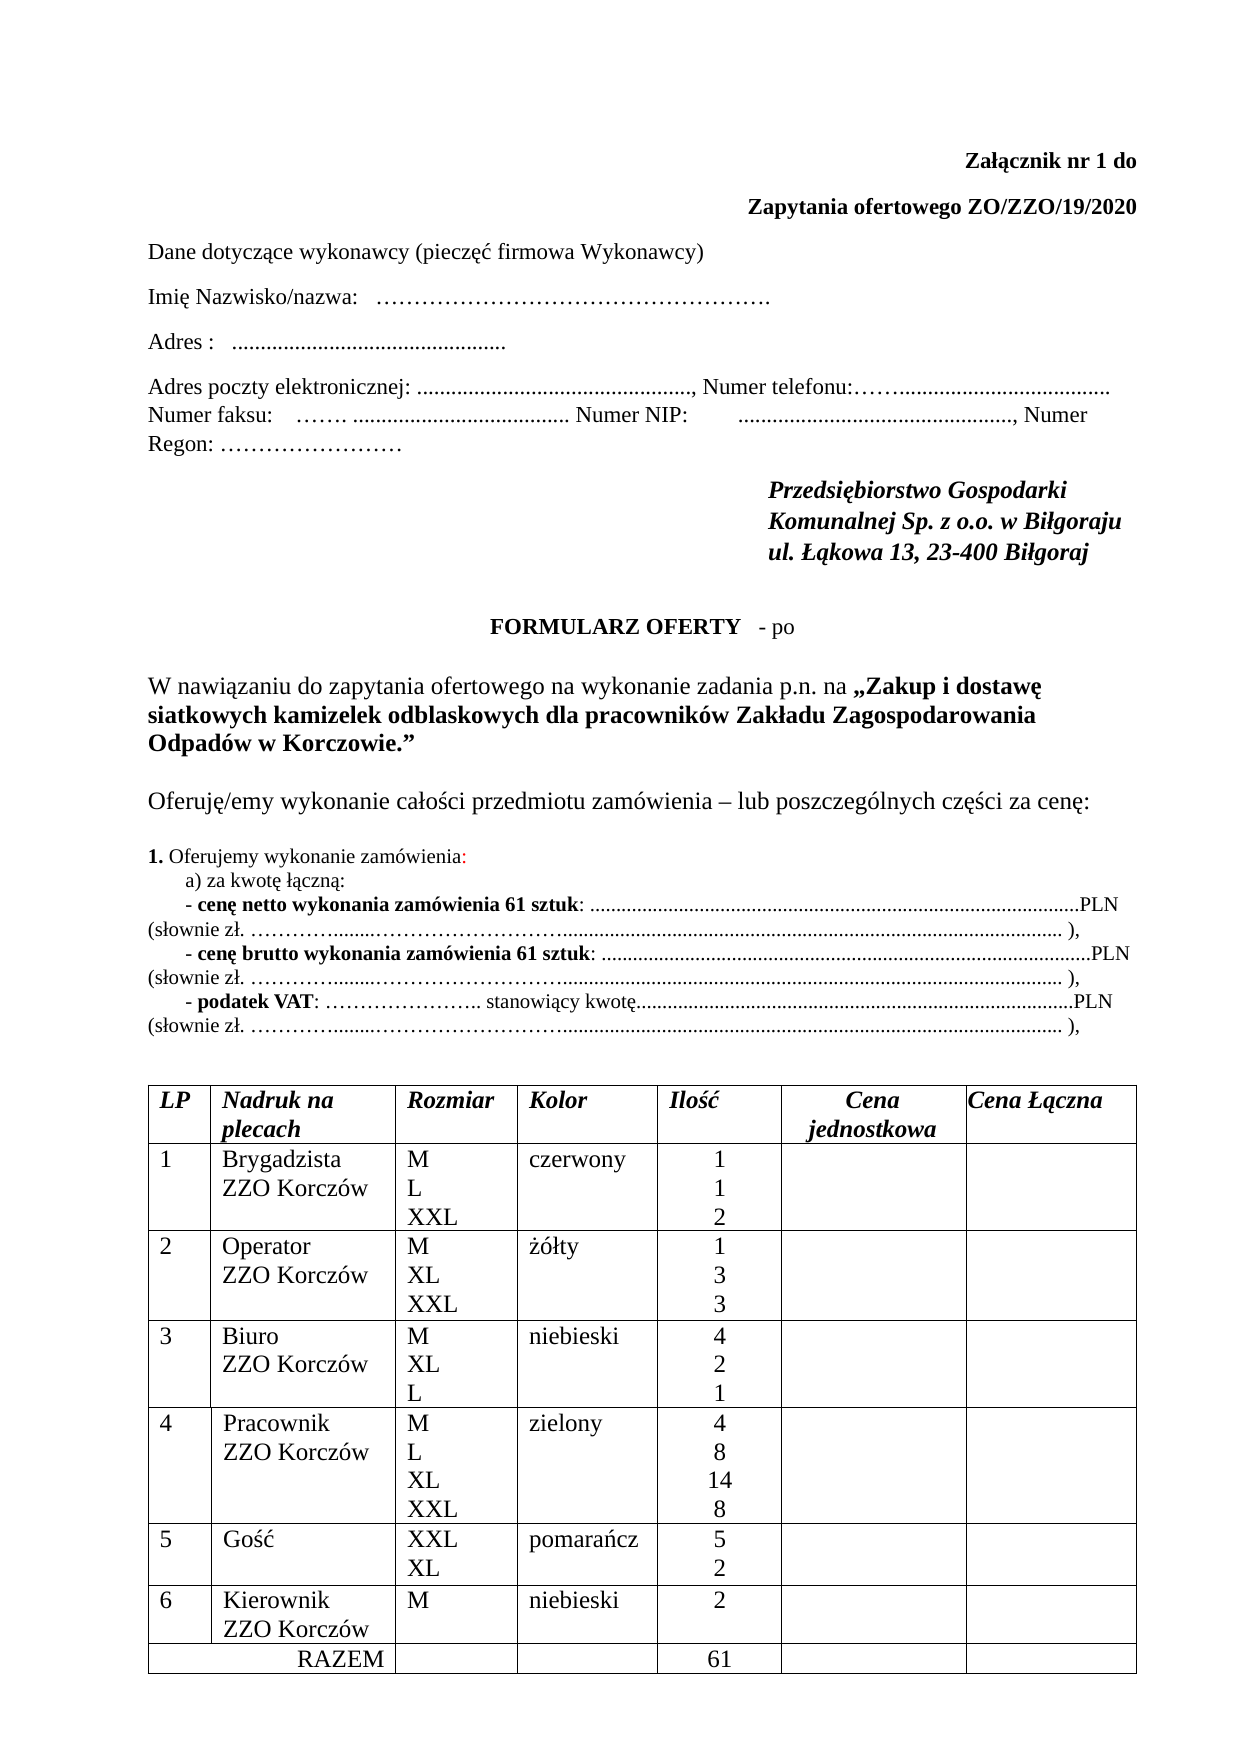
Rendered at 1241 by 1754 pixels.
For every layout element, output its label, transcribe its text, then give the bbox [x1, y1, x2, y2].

table_cell 1 1 2 [658, 1144, 781, 1230]
table_cell 5 [149, 1524, 211, 1584]
text Oferuję/emy wykonanie całości przedmiotu zamówienia – lub poszczególnych części za cenę: [148, 786, 1137, 815]
table_cell XXL XL [396, 1524, 517, 1584]
table_cell M L XXL [396, 1144, 517, 1230]
table_cell [782, 1321, 966, 1407]
text W nawiązaniu do zapytania ofertowego na wykonanie zadania p.n. na „Zakup i dostawę siatkowych kamizelek odblaskowych dla pracowników Zakładu Zagospodarowania Odpadów w Korczowie.” [148, 671, 1137, 757]
table_cell 5 2 [658, 1524, 781, 1584]
table_cell [967, 1644, 1136, 1673]
table_header Rozmiar [396, 1086, 517, 1143]
table_header Cena Łączna [967, 1086, 1136, 1143]
table_cell M [396, 1586, 517, 1643]
table_cell [967, 1321, 1136, 1407]
table_cell 6 [149, 1586, 211, 1643]
table_cell 4 8 14 8 [658, 1408, 781, 1523]
text FORMULARZ OFERTY - po [148, 613, 1137, 640]
text Komunalnej Sp. z o.o. w Biłgoraju [148, 506, 1137, 535]
table_cell niebieski [518, 1321, 657, 1407]
text 1. Oferujemy wykonanie zamówienia: [148, 844, 1137, 868]
text ul. Łąkowa 13, 23-400 Biłgoraj [148, 537, 1137, 566]
table_cell Kierownik ZZO Korczów [212, 1586, 395, 1643]
table_cell [967, 1524, 1136, 1584]
table_cell [782, 1408, 966, 1523]
table_cell czerwony [518, 1144, 657, 1230]
table_cell zielony [518, 1408, 657, 1523]
table_cell Biuro ZZO Korczów [211, 1321, 395, 1407]
table_cell 3 [149, 1321, 210, 1407]
table_header Nadruk na plecach [211, 1086, 395, 1143]
table_cell 4 [149, 1408, 211, 1523]
text - cenę brutto wykonania zamówienia 61 sztuk: ..............................................................................................PLN [185, 941, 1137, 964]
table_cell [782, 1644, 966, 1673]
table_cell M XL L [396, 1321, 517, 1407]
table_cell 61 [658, 1644, 781, 1673]
table_cell [782, 1586, 966, 1643]
table_cell [967, 1144, 1136, 1230]
text Zapytania ofertowego ZO/ZZO/19/2020 [148, 193, 1137, 219]
text Przedsiębiorstwo Gospodarki [148, 475, 1137, 504]
text Imię Nazwisko/nazwa: ……………………………………………. [148, 283, 1137, 309]
table_header Kolor [518, 1086, 657, 1143]
text Adres : ................................................ [148, 328, 1137, 354]
table_cell [782, 1524, 966, 1584]
table_cell 2 [149, 1231, 210, 1320]
table_cell pomarańcz [518, 1524, 657, 1584]
table_cell 2 [658, 1586, 781, 1643]
text (słownie zł. …………........………………………................................................................................................ ), [148, 964, 1137, 989]
text (słownie zł. …………........………………………................................................................................................ ), [148, 916, 1137, 941]
text - podatek VAT: ………………….. stanowiący kwotę....................................................................................PLN [185, 989, 1137, 1013]
table_cell M XL XXL [396, 1231, 517, 1320]
table_cell 1 [149, 1144, 210, 1230]
table_cell [518, 1644, 657, 1673]
text Adres poczty elektronicznej: ................................................, Numer telefonu:……..................................... Numer faksu: ……. ...................................... Numer NIP: ................................................, Numer Regon: …………………… [148, 373, 1137, 456]
table_header LP [149, 1086, 210, 1143]
table_cell RAZEM [149, 1644, 395, 1673]
table_cell [782, 1231, 966, 1320]
table_cell Brygadzista ZZO Korczów [211, 1144, 395, 1230]
text Załącznik nr 1 do [148, 148, 1137, 174]
text a) za kwotę łączną: [185, 868, 1137, 892]
table_cell M L XL XXL [396, 1408, 517, 1523]
table_cell Gość [212, 1524, 395, 1584]
table_cell Operator ZZO Korczów [211, 1231, 395, 1320]
text - cenę netto wykonania zamówienia 61 sztuk: ..............................................................................................PLN [185, 892, 1137, 916]
table_header Cena jednostkowa [782, 1086, 966, 1143]
table_cell [396, 1644, 517, 1673]
table_header Ilość [658, 1086, 781, 1143]
text Dane dotyczące wykonawcy (pieczęć firmowa Wykonawcy) [148, 238, 1137, 264]
table_cell żółty [518, 1231, 657, 1320]
table_cell 4 2 1 [658, 1321, 781, 1407]
table_cell [967, 1586, 1136, 1643]
table_cell niebieski [518, 1586, 657, 1643]
table_cell 1 3 3 [658, 1231, 781, 1320]
text (słownie zł. …………........………………………................................................................................................ ), [148, 1013, 1137, 1037]
table_cell Pracownik ZZO Korczów [212, 1408, 395, 1523]
table_cell [967, 1231, 1136, 1320]
table_cell [967, 1408, 1136, 1523]
table_cell [782, 1144, 966, 1230]
